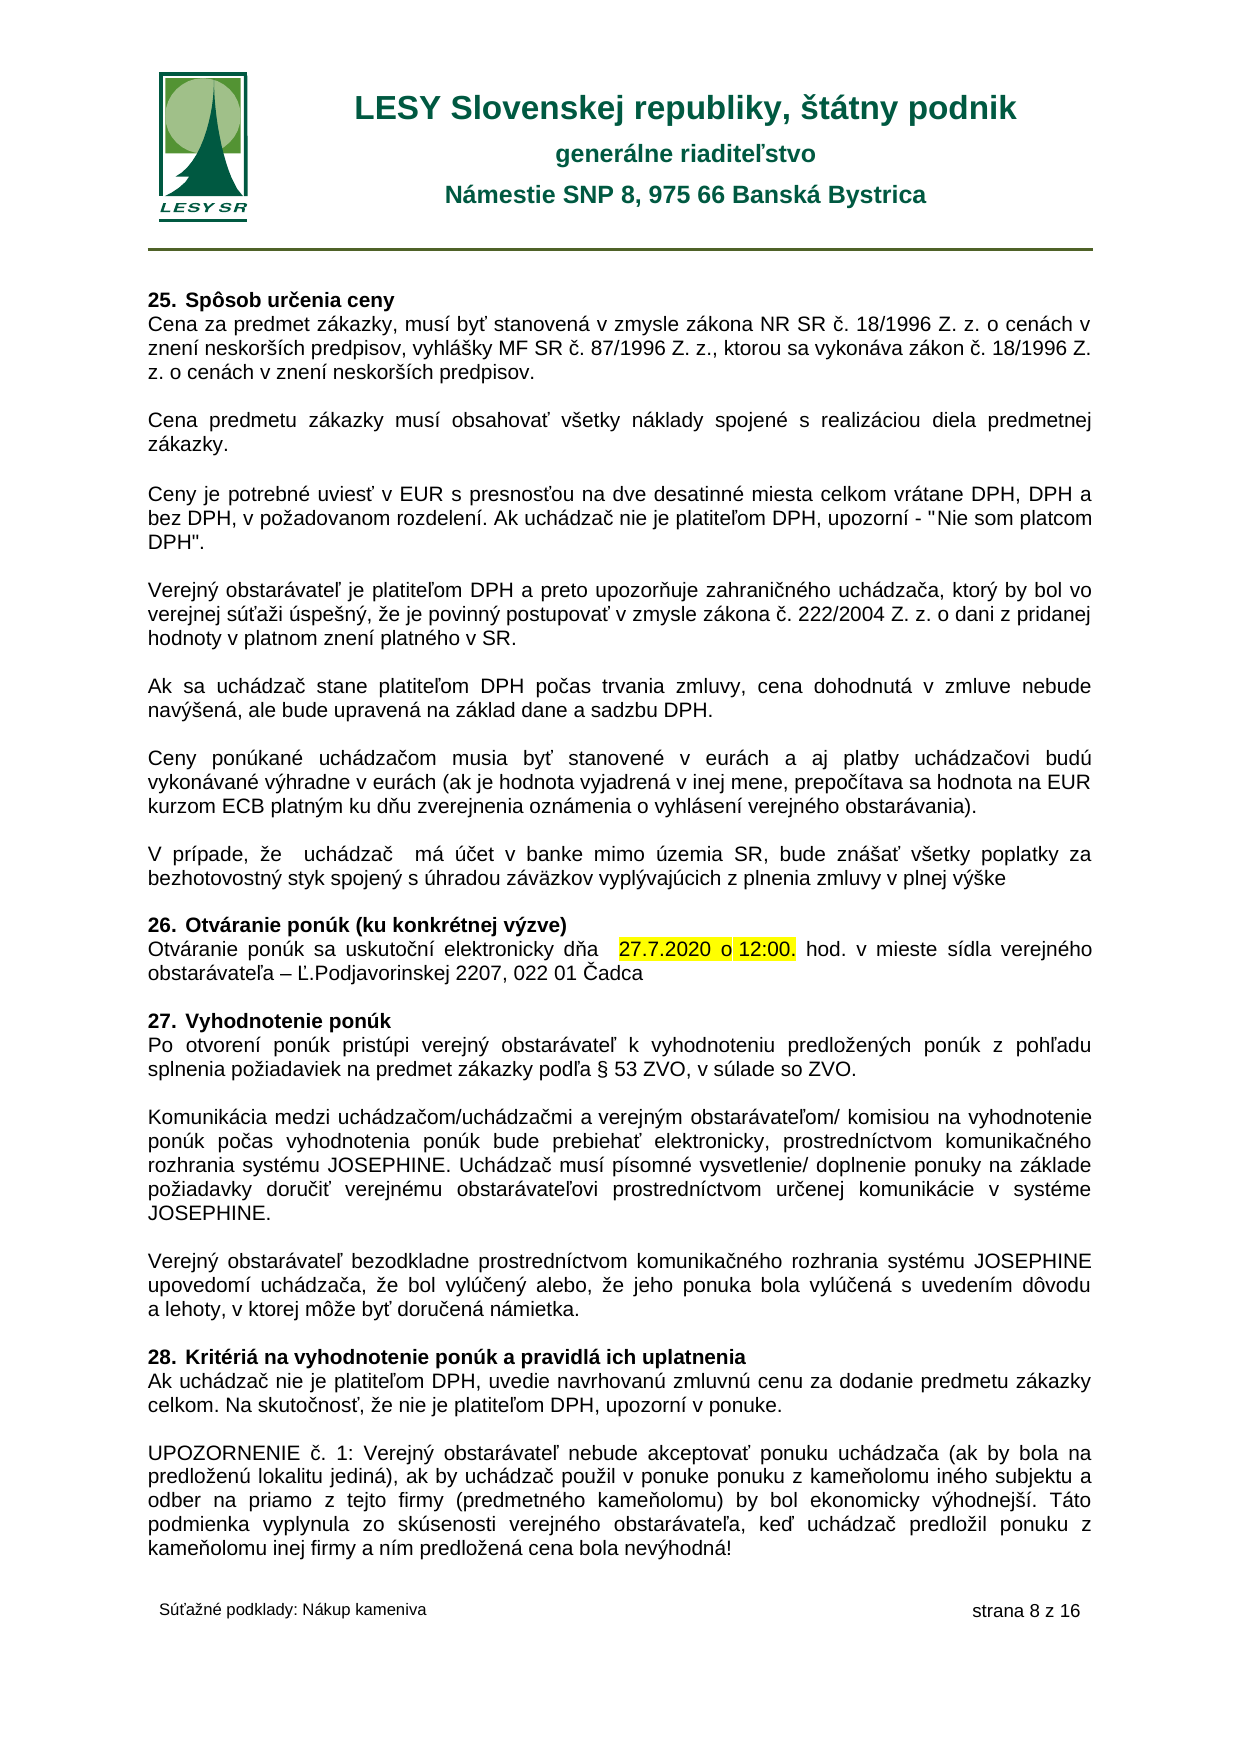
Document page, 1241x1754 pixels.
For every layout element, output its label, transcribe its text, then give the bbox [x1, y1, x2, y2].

text Verejný obstarávateľ bezodkladne prostredníctvom komunikačného rozhrania systému JOSEPHINE upovedomí uchádzača, že bol vylúčený alebo, že jeho ponuka bola vylúčená s uvedením dôvodu a lehoty, v ktorej môže byť doručená námietka. [148, 1249, 1093, 1321]
list Kritériá na vyhodnotenie ponúk a pravidlá ich uplatnenia [148, 1344, 1093, 1368]
list Vyhodnotenie ponúk [148, 1009, 1093, 1033]
list Spôsob určenia ceny [148, 288, 1093, 312]
text Komunikácia medzi uchádzačom/uchádzačmi a verejným obstarávateľom/ komisiou na vyhodnotenie ponúk počas vyhodnotenia ponúk bude prebiehať elektronicky, prostredníctvom komunikačného rozhrania systému JOSEPHINE. Uchádzač musí písomné vysvetlenie/ doplnenie ponuky na základe požiadavky doručiť verejnému obstarávateľovi prostredníctvom určenej komunikácie v systéme JOSEPHINE. [148, 1105, 1093, 1225]
text Otváranie ponúk sa uskutoční elektronicky dňa 27.7.2020 o 12:00. hod. v mieste sídla verejného obstarávateľa – Ľ.Podjavorinskej 2207, 022 01 Čadca [148, 937, 1093, 985]
text Ak sa uchádzač stane platiteľom DPH počas trvania zmluvy, cena dohodnutá v zmluve nebude navýšená, ale bude upravená na základ dane a sadzbu DPH. [148, 674, 1093, 722]
text Verejný obstarávateľ je platiteľom DPH a preto upozorňuje zahraničného uchádzača, ktorý by bol vo verejnej súťaži úspešný, že je povinný postupovať v zmysle zákona č. 222/2004 Z. z. o dani z pridanej hodnoty v platnom znení platného v SR. [148, 578, 1093, 650]
text UPOZORNENIE č. 1: Verejný obstarávateľ nebude akceptovať ponuku uchádzača (ak by bola na predloženú lokalitu jediná), ak by uchádzač použil v ponuke ponuku z kameňolomu iného subjektu a odber na priamo z tejto firmy (predmetného kameňolomu) by bol ekonomicky výhodnejší. Táto podmienka vyplynula zo skúsenosti verejného obstarávateľa, keď uchádzač predložil ponuku z kameňolomu inej firmy a ním predložená cena bola nevýhodná! [148, 1440, 1093, 1560]
list Otváranie ponúk (ku konkrétnej výzve) [148, 913, 1093, 937]
text Ceny je potrebné uviesť v EUR s presnosťou na dve desatinné miesta celkom vrátane DPH, DPH a bez DPH, v požadovanom rozdelení. Ak uchádzač nie je platiteľom DPH, upozorní - "Nie som platcom DPH". [148, 482, 1093, 554]
text Cena predmetu zákazky musí obsahovať všetky náklady spojené s realizáciou diela predmetnej zákazky. [148, 408, 1093, 456]
text Cena za predmet zákazky, musí byť stanovená v zmysle zákona NR SR č. 18/1996 Z. z. o cenách v znení neskorších predpisov, vyhlášky MF SR č. 87/1996 Z. z., ktorou sa vykonáva zákon č. 18/1996 Z. z. o cenách v znení neskorších predpisov. [148, 312, 1093, 384]
text Po otvorení ponúk pristúpi verejný obstarávateľ k vyhodnoteniu predložených ponúk z pohľadu splnenia požiadaviek na predmet zákazky podľa § 53 ZVO, v súlade so ZVO. [148, 1033, 1093, 1081]
text Ak uchádzač nie je platiteľom DPH, uvedie navrhovanú zmluvnú cenu za dodanie predmetu zákazky celkom. Na skutočnosť, že nie je platiteľom DPH, upozorní v ponuke. [148, 1368, 1093, 1416]
text V prípade, že uchádzač má účet v banke mimo územia SR, bude znášať všetky poplatky za bezhotovostný styk spojený s úhradou záväzkov vyplývajúcich z plnenia zmluvy v plnej výške [148, 841, 1093, 889]
text Ceny ponúkané uchádzačom musia byť stanovené v eurách a aj platby uchádzačovi budú vykonávané výhradne v eurách (ak je hodnota vyjadrená v inej mene, prepočítava sa hodnota na EUR kurzom ECB platným ku dňu zverejnenia oznámenia o vyhlásení verejného obstarávania). [148, 746, 1093, 817]
